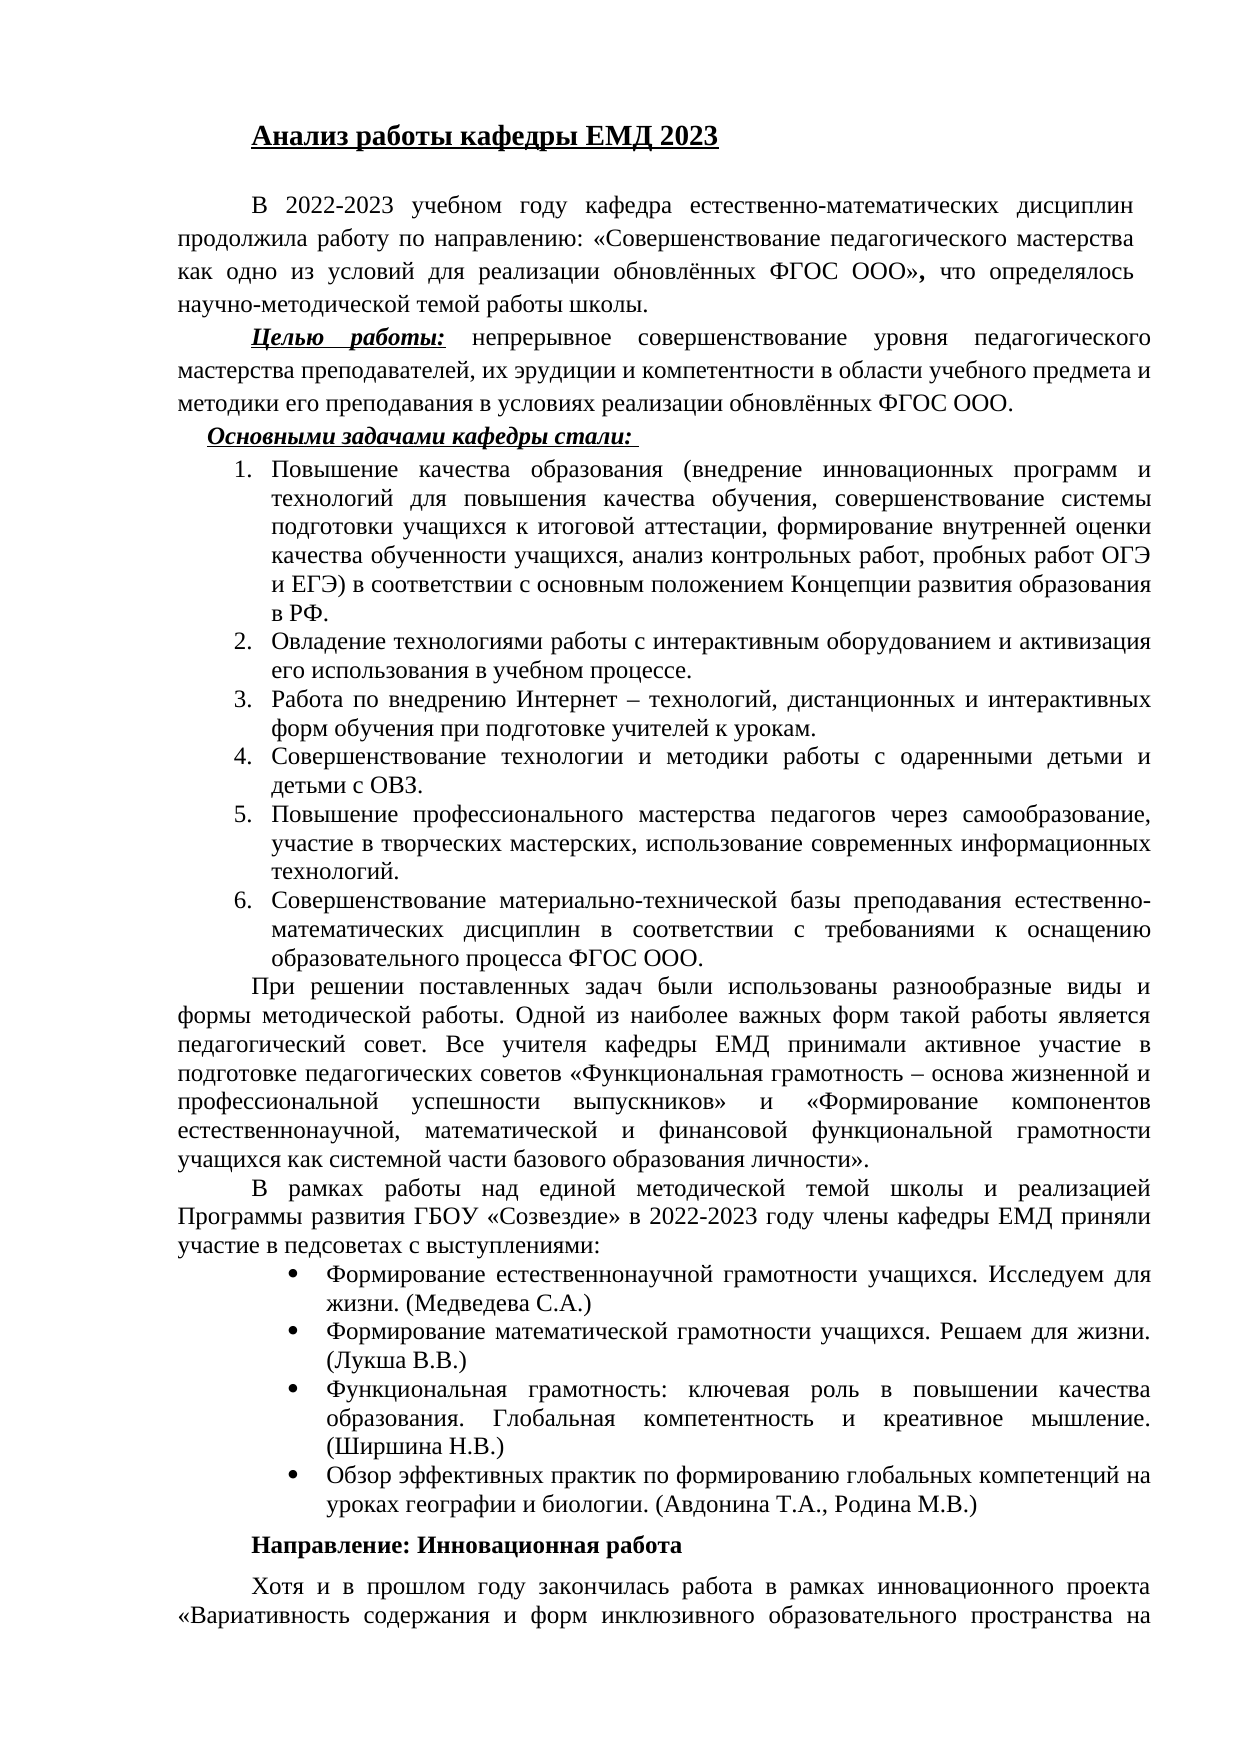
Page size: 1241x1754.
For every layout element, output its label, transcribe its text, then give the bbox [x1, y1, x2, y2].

text Направление: Инновационная работа [177, 1530, 1152, 1559]
text При решении поставленных задач были использованы разнообразные виды и формы методической работы. Одной из наиболее важных форм такой работы является педагогический совет. Все учителя кафедры ЕМД принимали активное участие в подготовке педагогических советов «Функциональная грамотность – основа жизненной и профессиональной успешности выпускников» и «Формирование компонентов естественнонаучной, математической и финансовой функциональной грамотности учащихся как системной части базового образования личности». [177, 971, 1152, 1173]
list Функциональная грамотность: ключевая роль в повышении качества образования. Глобальная компетентность и креативное мышление. (Ширшина Н.В.) [288, 1374, 1152, 1460]
text В рамках работы над единой методической темой школы и реализацией Программы развития ГБОУ «Созвездие» в 2022-2023 году члены кафедры ЕМД приняли участие в педсоветах с выступлениями: [177, 1173, 1152, 1259]
text В 2022-2023 учебном году кафедра естественно-математических дисциплин продолжила работу по направлению: «Совершенствование педагогического мастерства как одно из условий для реализации обновлённых ФГОС ООО», что определялось научно-методической темой работы школы. [177, 190, 1134, 317]
text Основными задачами кафедры стали: [177, 421, 1152, 449]
list Обзор эффективных практик по формированию глобальных компетенций на уроках географии и биологии. (Авдонина Т.А., Родина М.В.) [288, 1460, 1152, 1518]
list Повышение качества образования (внедрение инновационных программ и технологий для повышения качества обучения, совершенствование системы подготовки учащихся к итоговой аттестации, формирование внутренней оценки качества обученности учащихся, анализ контрольных работ, пробных работ ОГЭ и ЕГЭ) в соответствии с основным положением Концепции развития образования в РФ. [233, 454, 1152, 626]
list Формирование естественнонаучной грамотности учащихся. Исследуем для жизни. (Медведева С.А.) [288, 1259, 1152, 1316]
list Работа по внедрению Интернет – технологий, дистанционных и интерактивных форм обучения при подготовке учителей к урокам. [233, 684, 1152, 741]
list Формирование математической грамотности учащихся. Решаем для жизни. (Лукша В.В.) [288, 1316, 1152, 1374]
text Целью работы: непрерывное совершенствование уровня педагогического мастерства преподавателей, их эрудиции и компетентности в области учебного предмета и методики его преподавания в условиях реализации обновлённых ФГОС ООО. [177, 322, 1152, 417]
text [177, 1571, 1152, 1629]
list Овладение технологиями работы с интерактивным оборудованием и активизация его использования в учебном процессе. [233, 626, 1152, 684]
list Совершенствование технологии и методики работы с одаренными детьми и детьми с ОВЗ. [233, 741, 1152, 799]
list Повышение профессионального мастерства педагогов через самообразование, участие в творческих мастерских, использование современных информационных технологий. [233, 799, 1152, 885]
text Анализ работы кафедры ЕМД 2023 [177, 118, 1134, 152]
list Совершенствование материально-технической базы преподавания естественно-математических дисциплин в соответствии с требованиями к оснащению образовательного процесса ФГОС ООО. [233, 885, 1152, 971]
